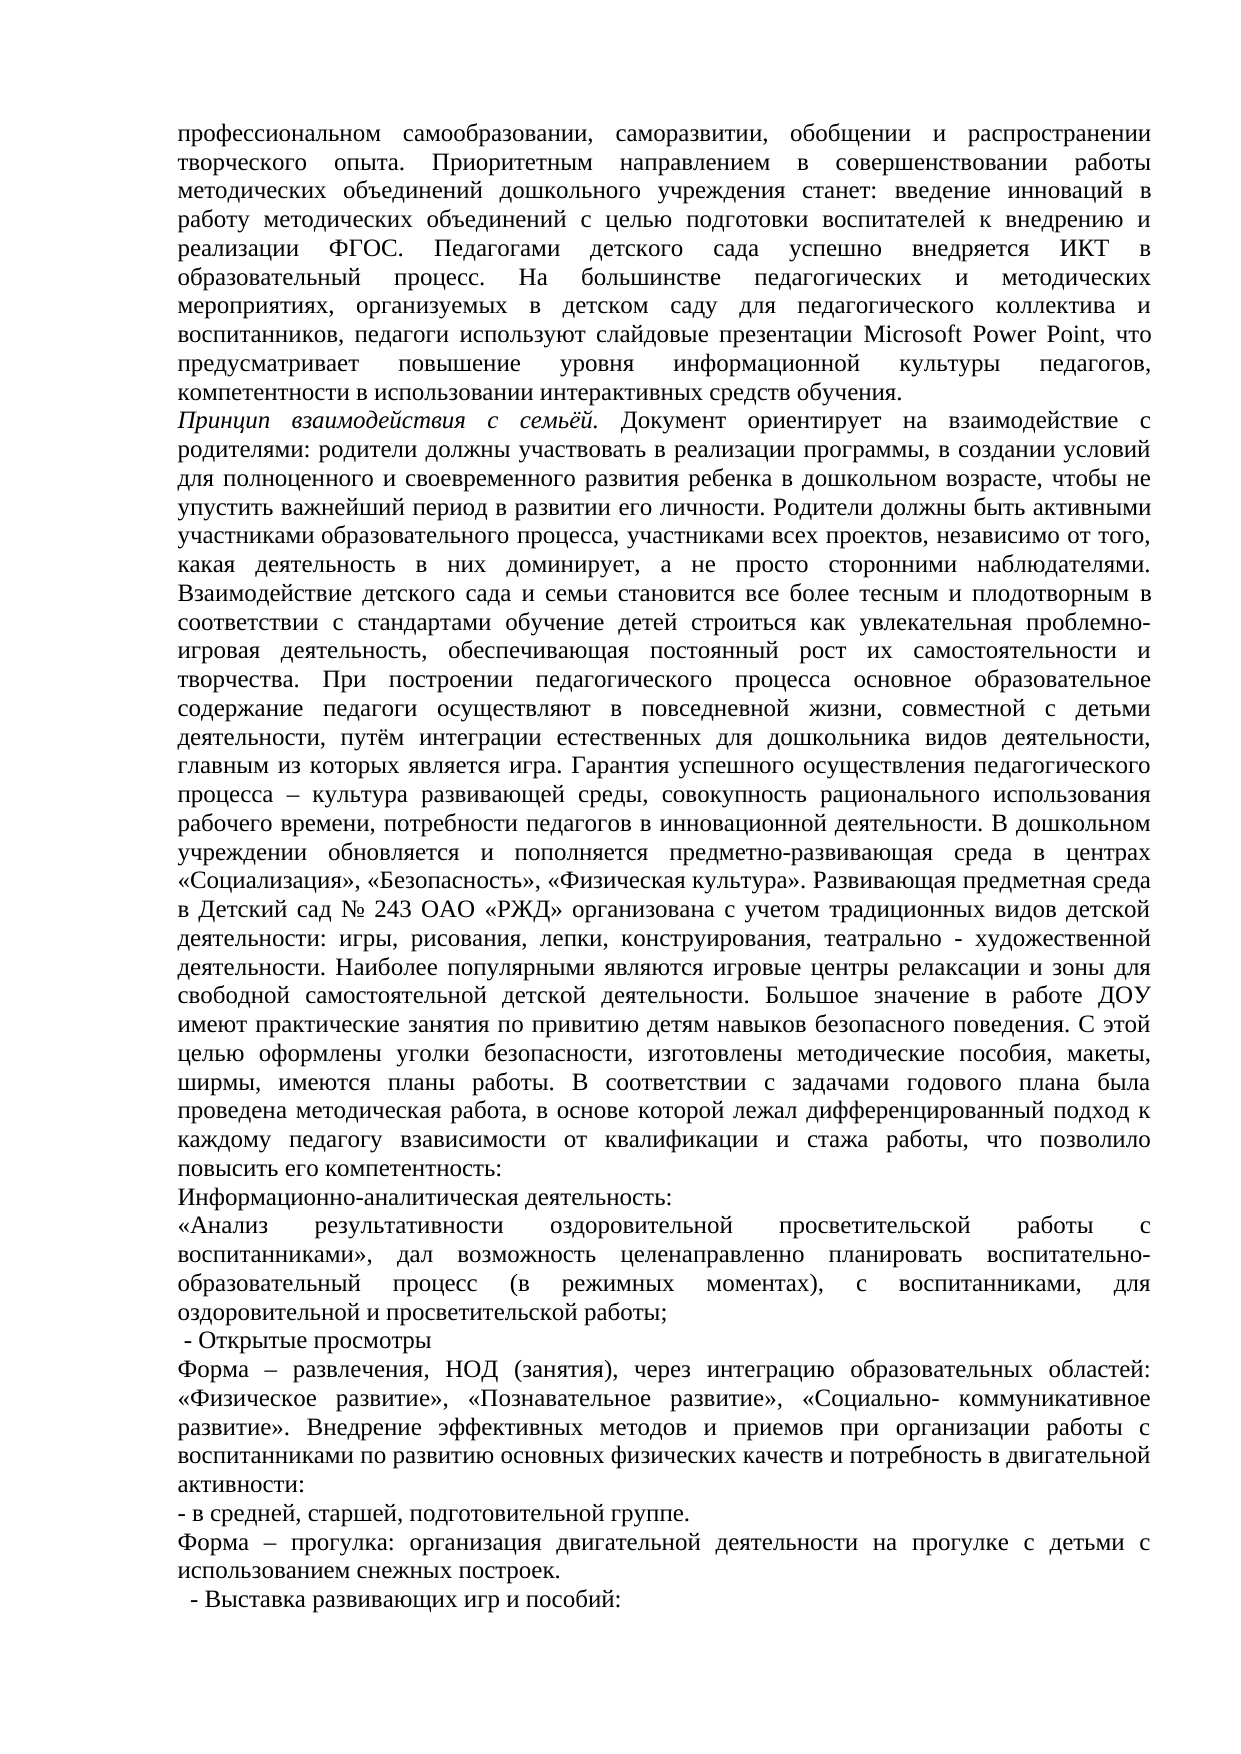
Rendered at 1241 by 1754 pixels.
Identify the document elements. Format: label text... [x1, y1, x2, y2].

text - Открытые просмотры [177, 1326, 1152, 1354]
text Информационно-аналитическая деятельность: [177, 1182, 1152, 1211]
text - Выставка развивающих игр и пособий: [177, 1584, 1152, 1613]
text Форма – развлечения, НОД (занятия), через интеграцию образовательных областей: «Физическое развитие», «Познавательное развитие», «Социально- коммуникативное развитие». Внедрение эффективных методов и приемов при организации работы с воспитанниками по развитию основных физических качеств и потребность в двигательной активности: [177, 1354, 1152, 1498]
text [177, 118, 1152, 406]
text Принцип взаимодействия с семьёй. Документ ориентирует на взаимодействие с родителями: родители должны участвовать в реализации программы, в создании условий для полноценного и своевременного развития ребенка в дошкольном возрасте, чтобы не упустить важнейший период в развитии его личности. Родители должны быть активными участниками образовательного процесса, участниками всех проектов, независимо от того, какая деятельность в них доминирует, а не просто сторонними наблюдателями. Взаимодействие детского сада и семьи становится все более тесным и плодотворным в соответствии с стандартами обучение детей строиться как увлекательная проблемно-игровая деятельность, обеспечивающая постоянный рост их самостоятельности и творчества. При построении педагогического процесса основное образовательное содержание педагоги осуществляют в повседневной жизни, совместной с детьми деятельности, путём интеграции естественных для дошкольника видов деятельности, главным из которых является игра. Гарантия успешного осуществления педагогического процесса – культура развивающей среды, совокупность рационального использования рабочего времени, потребности педагогов в инновационной деятельности. В дошкольном учреждении обновляется и пополняется предметно-развивающая среда в центрах «Социализация», «Безопасность», «Физическая культура». Развивающая предметная среда в Детский сад № 243 ОАО «РЖД» организована с учетом традиционных видов детской деятельности: игры, рисования, лепки, конструирования, театрально - художественной деятельности. Наиболее популярными являются игровые центры релаксации и зоны для свободной самостоятельной детской деятельности. Большое значение в работе ДОУ имеют практические занятия по привитию детям навыков безопасного поведения. С этой целью оформлены уголки безопасности, изготовлены методические пособия, макеты, ширмы, имеются планы работы. В соответствии с задачами годового плана была проведена методическая работа, в основе которой лежал дифференцированный подход к каждому педагогу взависимости от квалификации и стажа работы, что позволило повысить его компетентность: [177, 406, 1152, 1182]
text - в средней, старшей, подготовительной группе. [177, 1498, 1152, 1527]
text «Анализ результативности оздоровительной просветительской работы с воспитанниками», дал возможность целенаправленно планировать воспитательно- образовательный процесс (в режимных моментах), с воспитанниками, для оздоровительной и просветительской работы; [177, 1211, 1152, 1326]
text Форма – прогулка: организация двигательной деятельности на прогулке с детьми с использованием снежных построек. [177, 1527, 1152, 1584]
